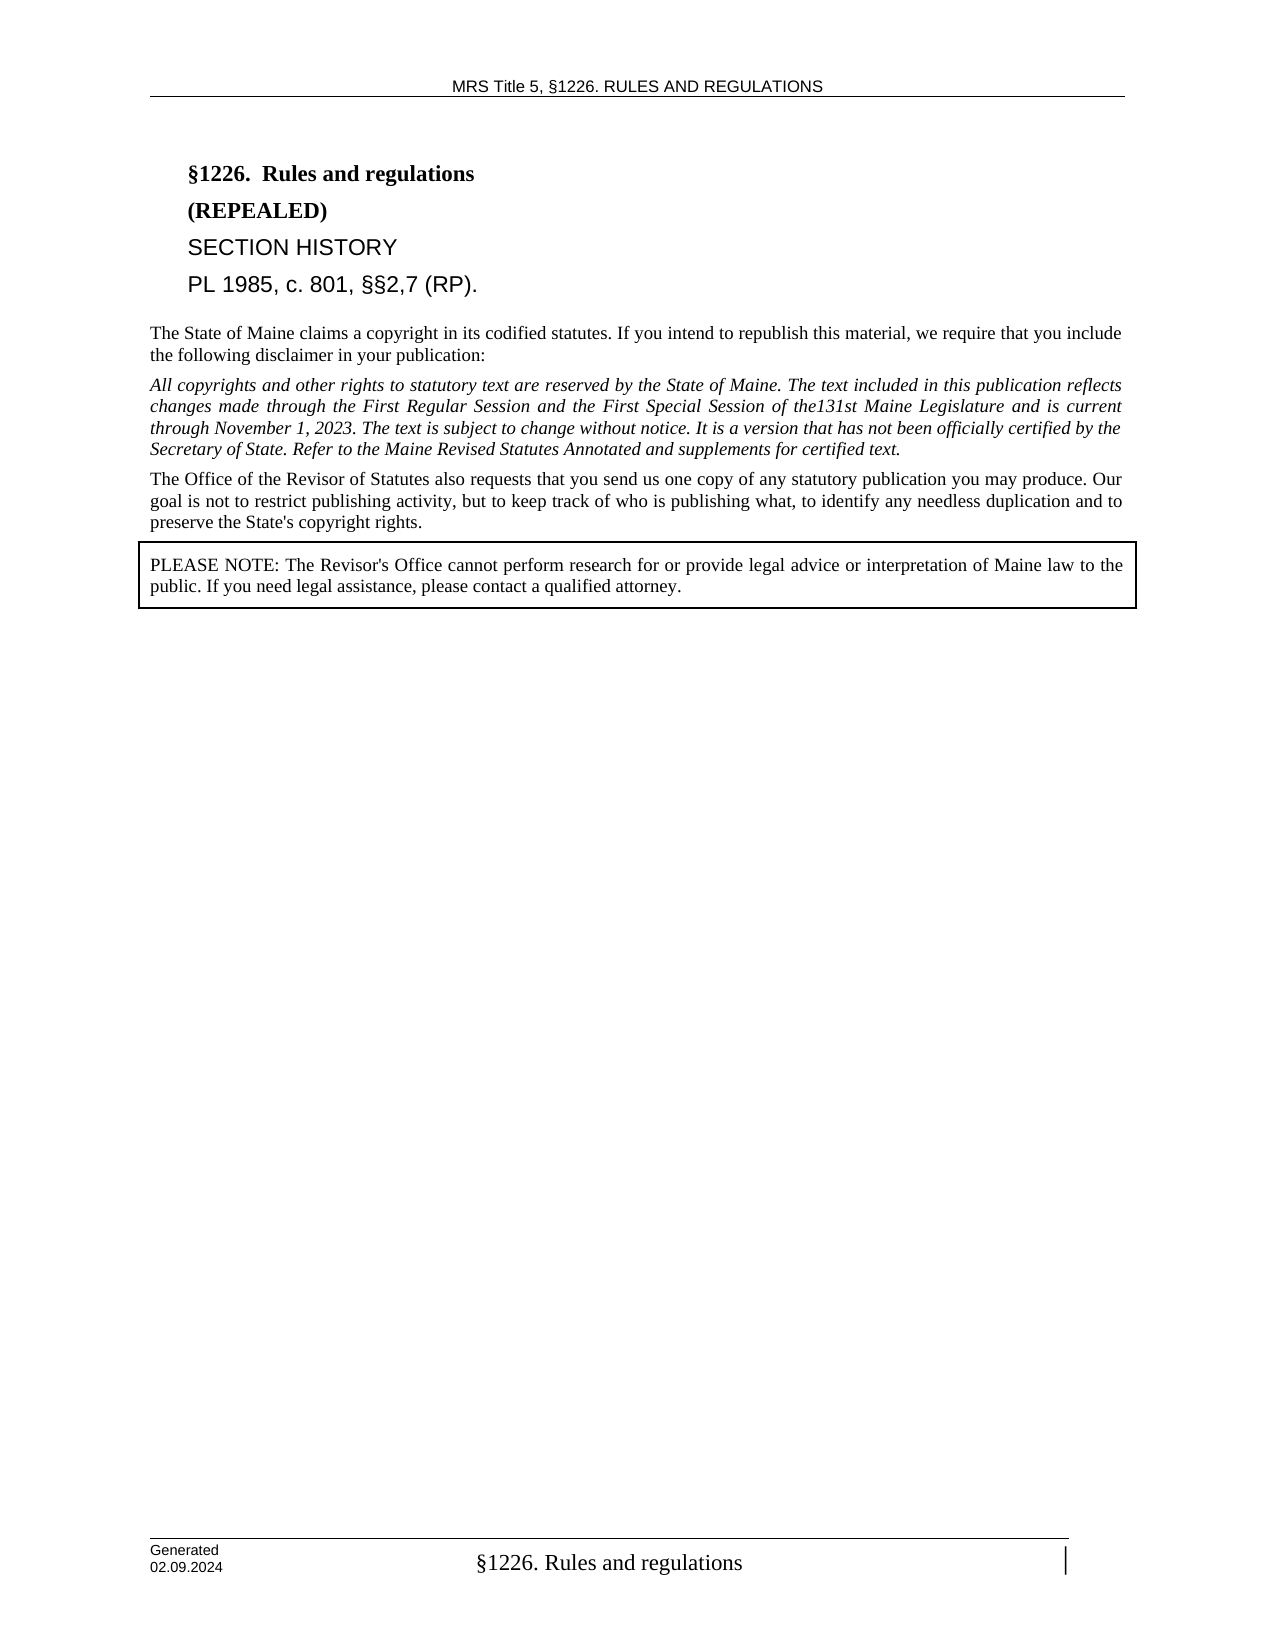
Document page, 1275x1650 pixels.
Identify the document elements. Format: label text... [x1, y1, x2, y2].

text PLEASE NOTE: The Revisor's Office cannot perform research for or provide legal advice or interpretation of Maine law to the public. If you need legal assistance, please contact a qualified attorney. [140, 543, 1135, 607]
text The Office of the Revisor of Statutes also requests that you send us one copy of any statutory publication you may produce. Our goal is not to restrict publishing activity, but to keep track of who is publishing what, to identify any needless duplication and to preserve the State's copyright rights. [150, 468, 1125, 533]
text §1226. Rules and regulations [187, 160, 1125, 187]
text (REPEALED) [187, 197, 1125, 223]
text All copyrights and other rights to statutory text are reserved by the State of Maine. The text included in this publication reflects changes made through the First Regular Session and the First Special Session of the131st Maine Legislature and is current through November 1, 2023 . The text is subject to change without notice. It is a version that has not been officially certified by the Secretary of State. Refer to the Maine Revised Statutes Annotated and supplements for certified text. [150, 373, 1125, 460]
text PL 1985, c. 801, §§2,7 (RP). [187, 271, 1125, 297]
text SECTION HISTORY [187, 234, 1125, 260]
text The State of Maine claims a copyright in its codified statutes. If you intend to republish this material, we require that you include the following disclaimer in your publication: [150, 322, 1125, 365]
